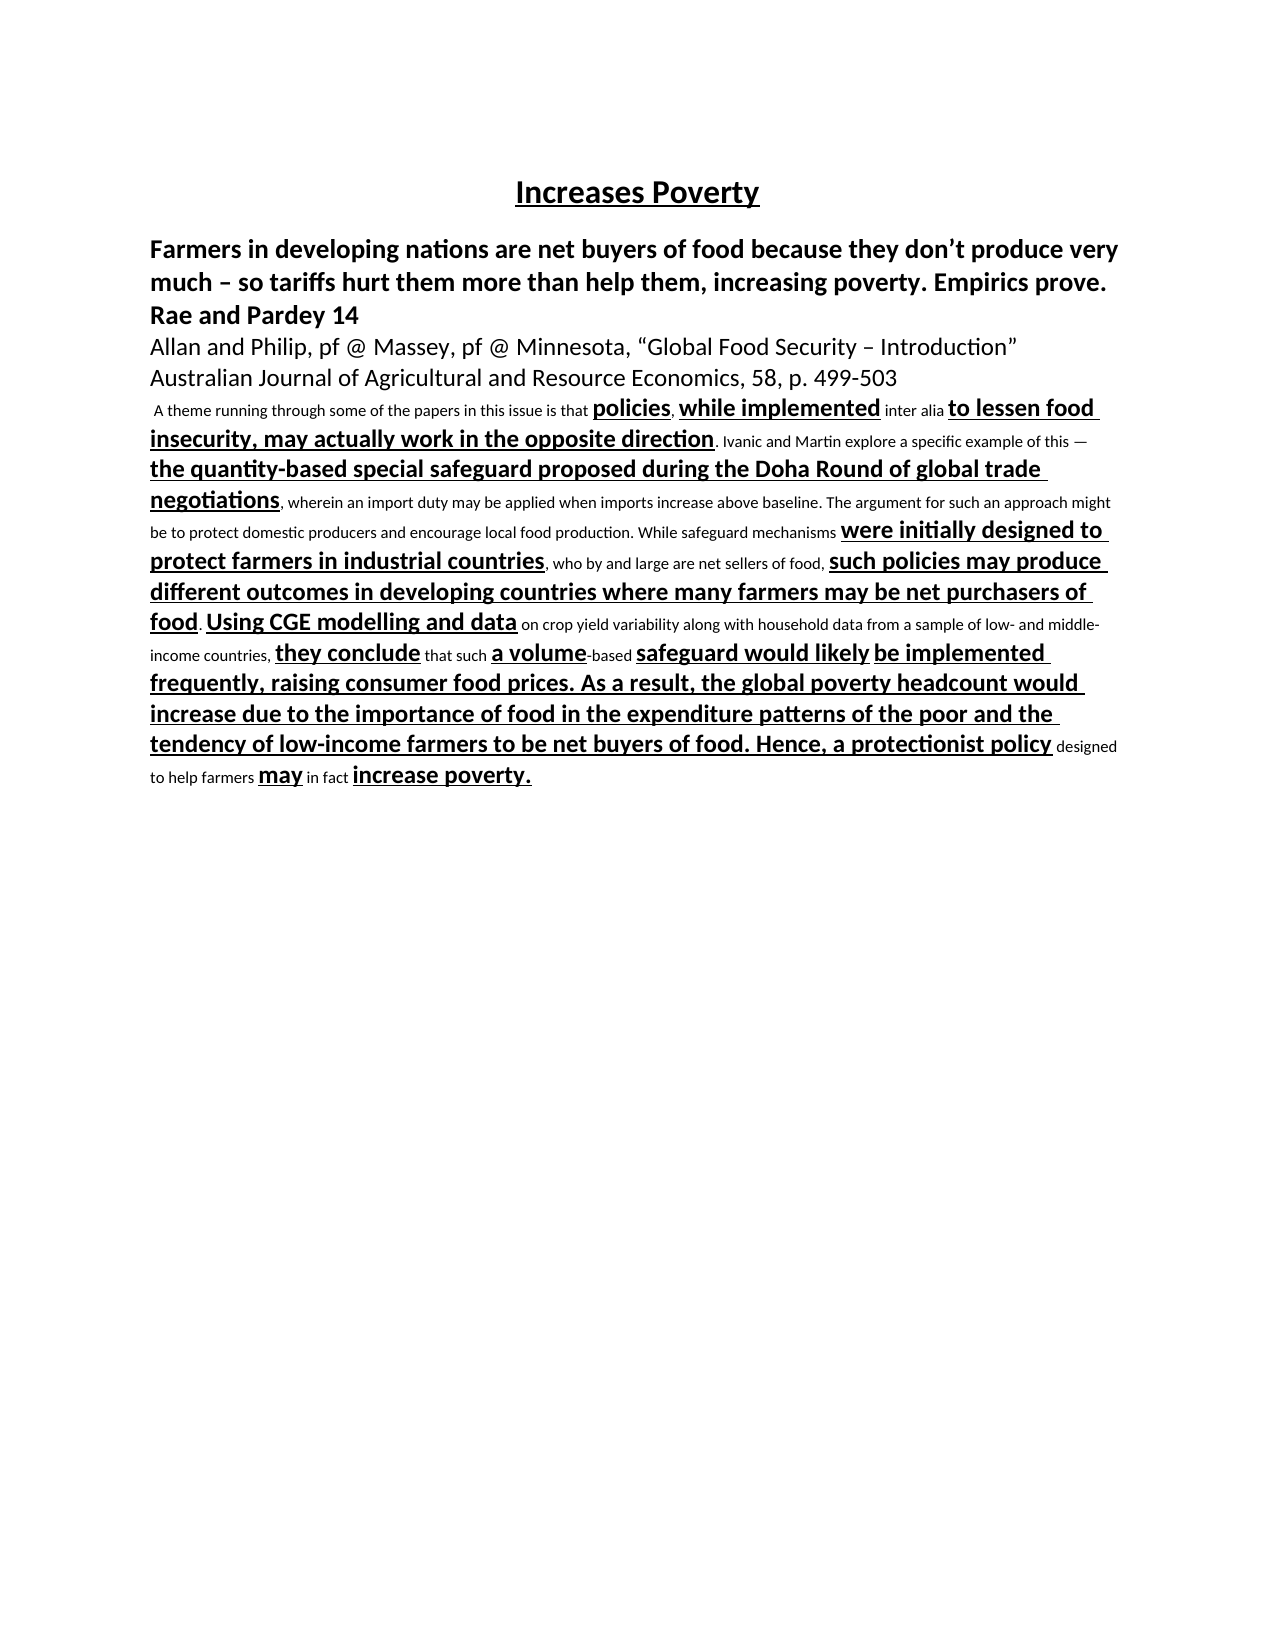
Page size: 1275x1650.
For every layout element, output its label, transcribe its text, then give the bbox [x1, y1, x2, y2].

text Allan and Philip, pf @ Massey, pf @ Minnesota, “Global Food Security – Introduction” Australian Journal of Agricultural and Resource Economics, 58, p. 499-503 [150, 331, 1125, 392]
text Rae and Pardey 14 [150, 298, 1125, 331]
text A theme running through some of the papers in this issue is that policies, while implemented inter alia to lessen food insecurity, may actually work in the opposite direction. Ivanic and Martin explore a specific example of this — the quantity-based special safeguard proposed during the Doha Round of global trade negotiations, wherein an import duty may be applied when imports increase above baseline. The argument for such an approach might be to protect domestic producers and encourage local food production. While safeguard mechanisms were initially designed to protect farmers in industrial countries, who by and large are net sellers of food, such policies may produce different outcomes in developing countries where many farmers may be net purchasers of food. Using CGE modelling and data on crop yield variability along with household data from a sample of low- and middle-income countries, they conclude that such a volume-based safeguard would likely be implemented frequently, raising consumer food prices. As a result, the global poverty headcount would increase due to the importance of food in the expenditure patterns of the poor and the tendency of low-income farmers to be net buyers of food. Hence, a protectionist policy designed to help farmers may in fact increase poverty. [150, 392, 1125, 789]
subtitle Increases Poverty [150, 171, 1125, 212]
subtitle Farmers in developing nations are net buyers of food because they don’t produce very much – so tariffs hurt them more than help them, increasing poverty. Empirics prove. [150, 232, 1125, 298]
